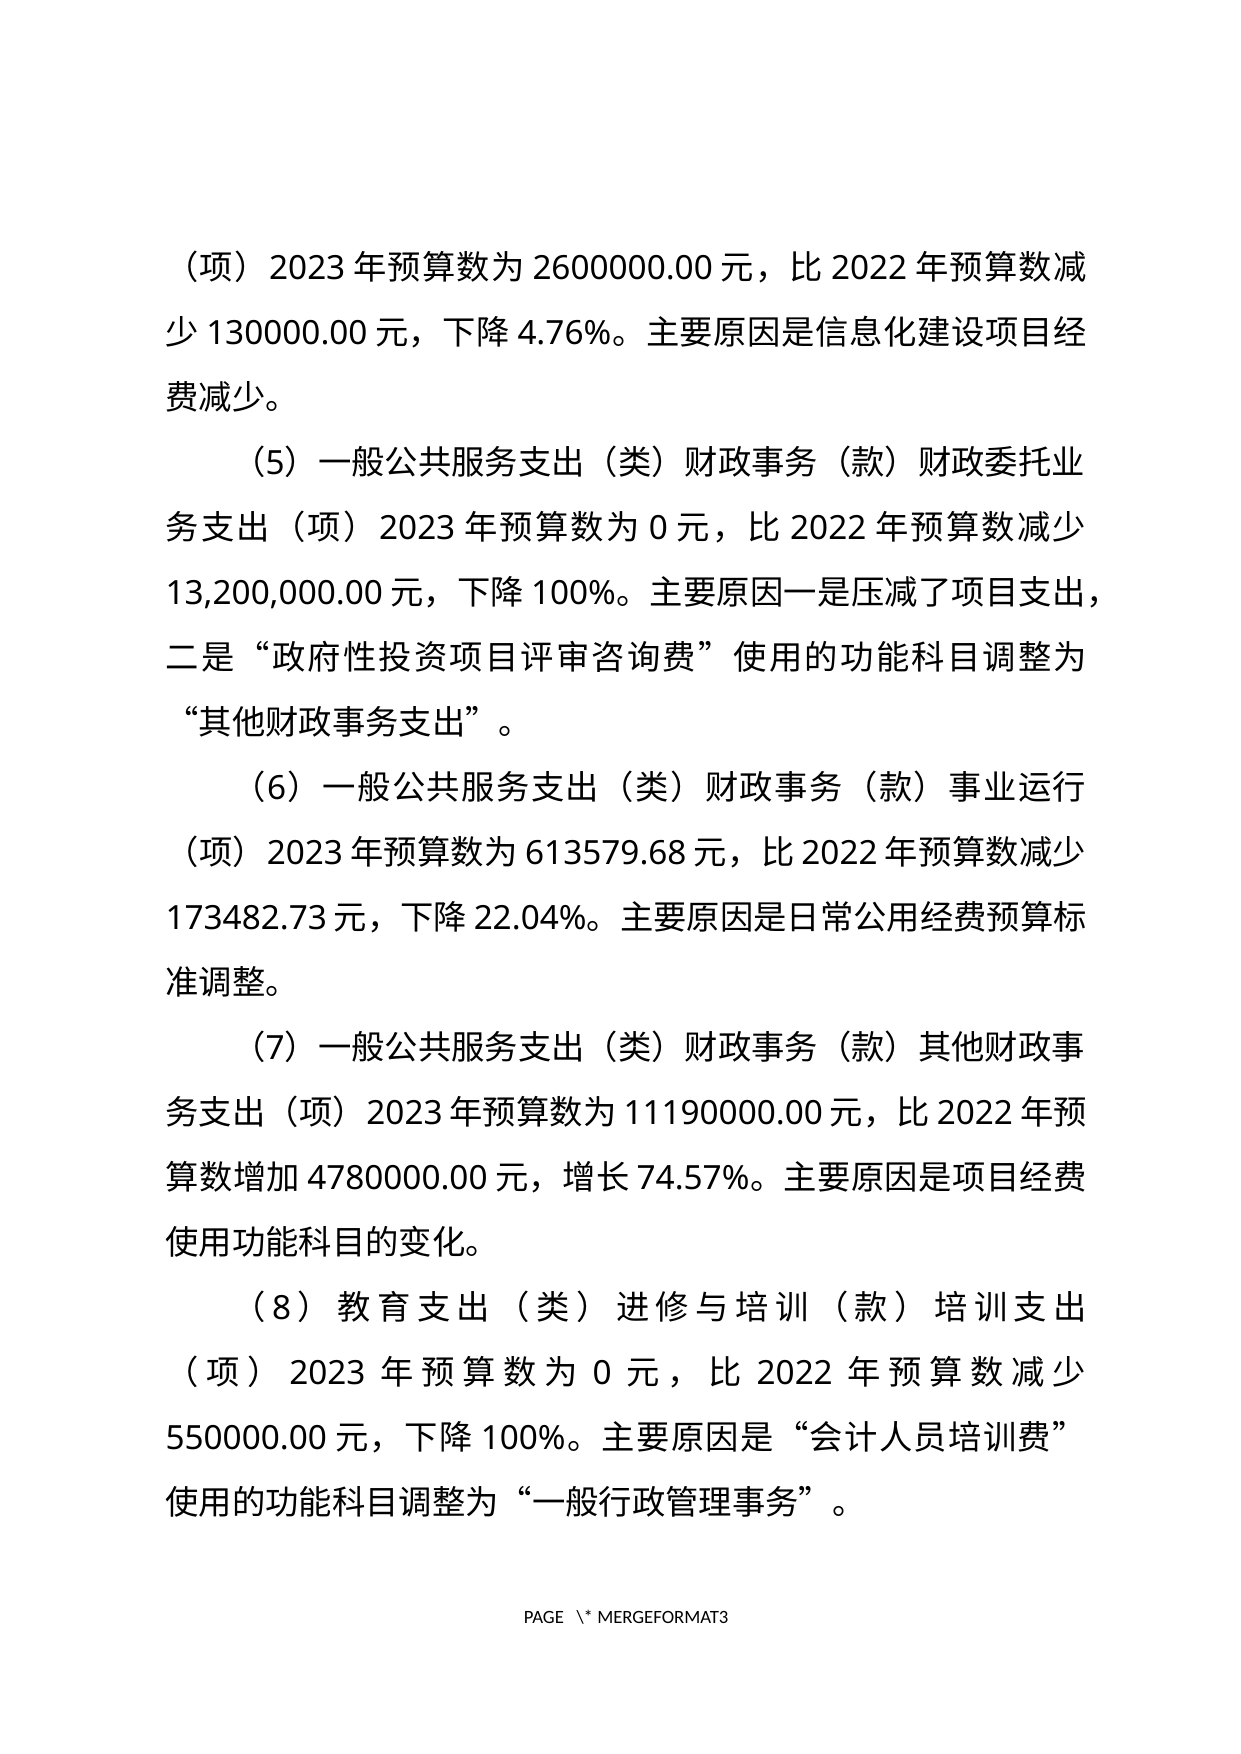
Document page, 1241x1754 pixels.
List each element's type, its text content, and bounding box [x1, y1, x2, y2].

text （8）教育支出（类）进修与培训（款）培训支出（项）2023年预算数为0元，比2022年预算数减少550000.00元，下降100%。主要原因是“会计人员培训费”使用的功能科目调整为“一般行政管理事务”。 [165, 1273, 1087, 1533]
text （5）一般公共服务支出（类）财政事务（款）财政委托业务支出（项）2023年预算数为0元，比2022年预算数减少13,200,000.00元，下降100%。主要原因一是压减了项目支出，二是“政府性投资项目评审咨询费”使用的功能科目调整为“其他财政事务支出”。 [165, 428, 1087, 753]
text （6）一般公共服务支出（类）财政事务（款）事业运行（项）2023年预算数为613579.68元，比2022年预算数减少173482.73元，下降22.04%。主要原因是日常公用经费预算标准调整。 [165, 753, 1087, 1013]
text （7）一般公共服务支出（类）财政事务（款）其他财政事务支出（项）2023年预算数为11190000.00元，比2022年预算数增加4780000.00元，增长74.57%。主要原因是项目经费使用功能科目的变化。 [165, 1013, 1087, 1273]
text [165, 233, 1087, 428]
